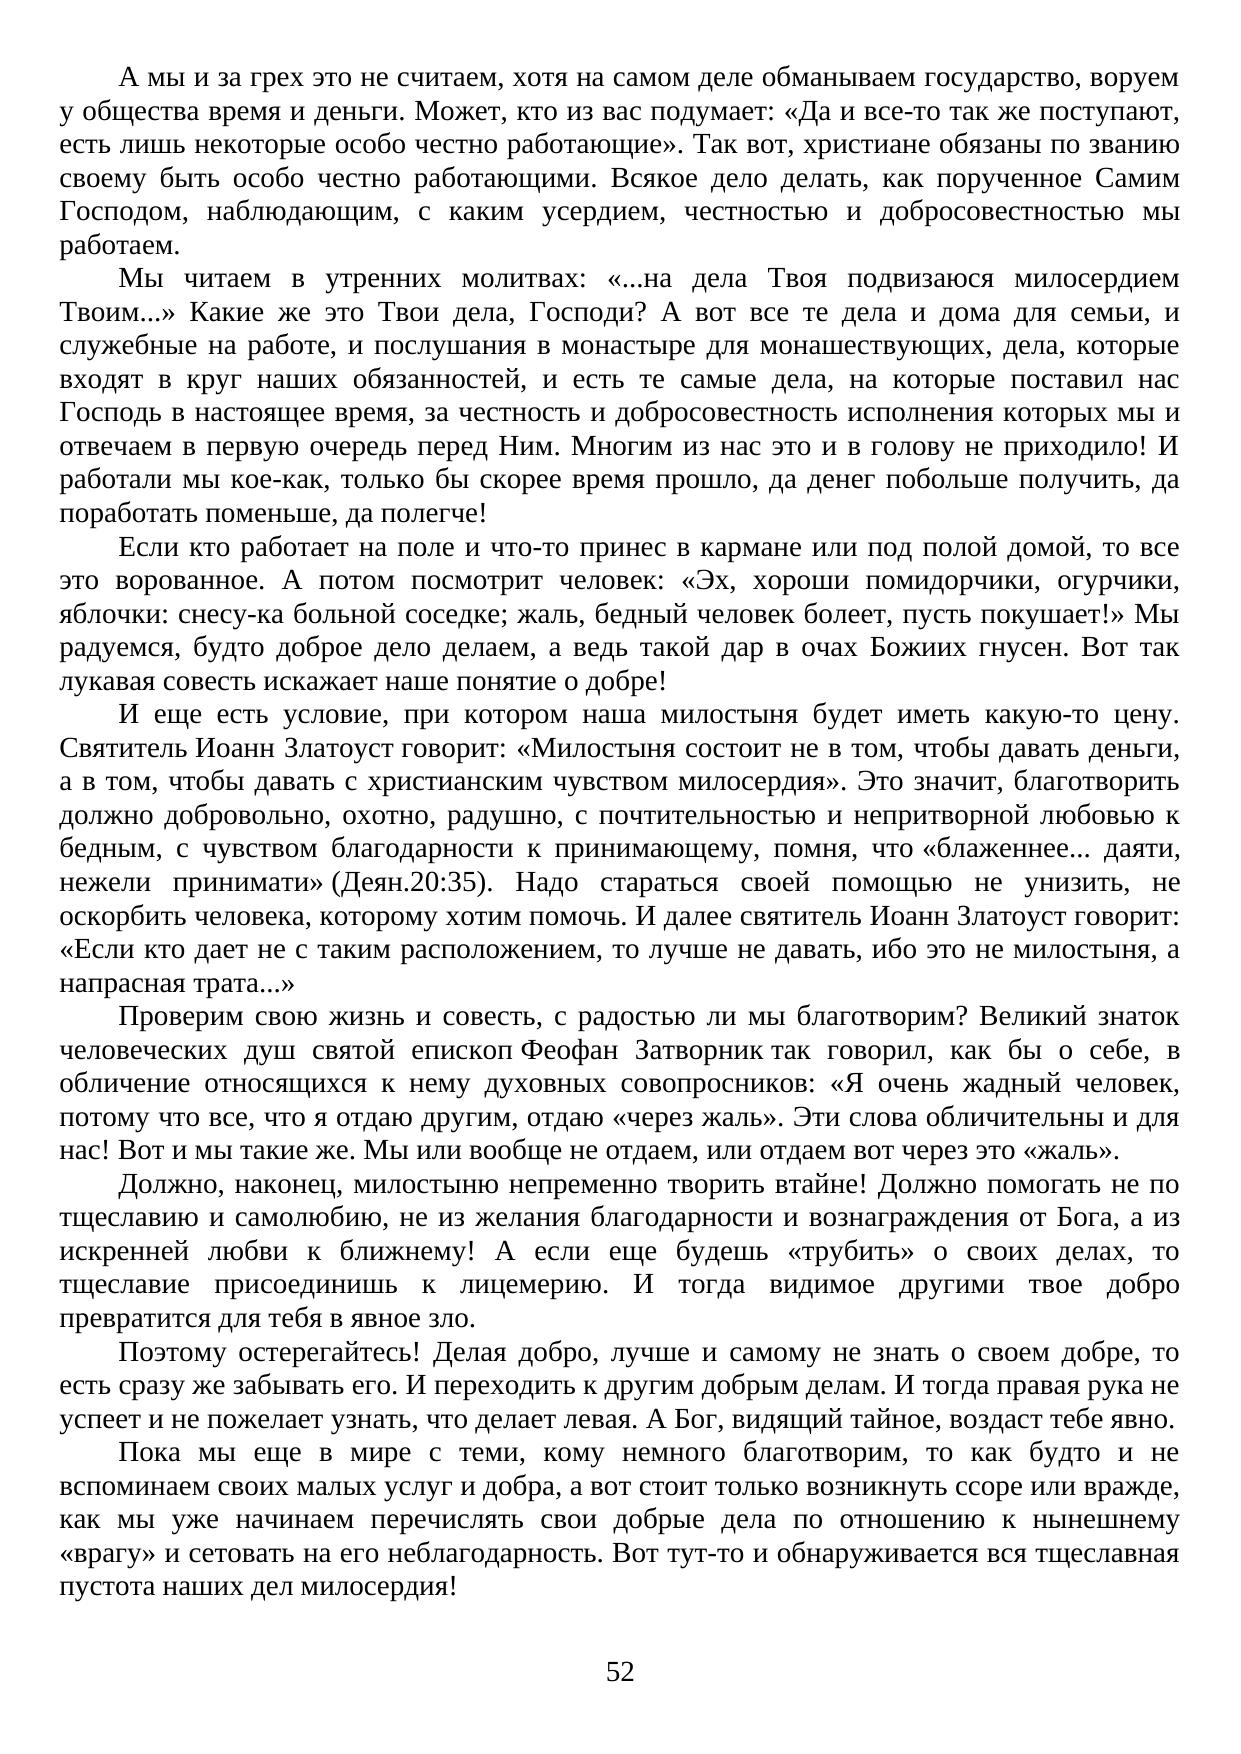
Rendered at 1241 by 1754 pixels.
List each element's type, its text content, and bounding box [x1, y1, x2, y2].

text А мы и за грех это не считаем, хотя на самом деле обманываем государство, воруем у общества время и деньги. Может, кто из вас подумает: «Да и все-то так же поступают, есть лишь некоторые особо честно работающие». Так вот, христиане обязаны по званию своему быть особо честно работающими. Всякое дело делать, как порученное Самим Господом, наблюдающим, с каким усердием, честностью и добросовестностью мы работаем. [59, 59, 1181, 260]
text Должно, наконец, милостыню непременно творить втайне! Должно помогать не по тщеславию и самолюбию, не из желания благодарности и вознаграждения от Бога, а из искренней любви к ближнему! А если еще будешь «трубить» о своих делах, то тщеславие присоединишь к лицемерию. И тогда видимое другими твое добро превратится для тебя в явное зло. [59, 1166, 1181, 1334]
text Поэтому остерегайтесь! Делая добро, лучше и самому не знать о своем добре, то есть сразу же забывать его. И переходить к другим добрым делам. И тогда правая рука не успеет и не пожелает узнать, что делает левая. А Бог, видящий тайное, воздаст тебе явно. [59, 1334, 1181, 1434]
text Если кто работает на поле и что-то принес в кармане или под полой домой, то все это ворованное. А потом посмотрит человек: «Эх, хороши помидорчики, огурчики, яблочки: снесу-ка больной соседке; жаль, бедный человек болеет, пусть покушает!» Мы радуемся, будто доброе дело делаем, а ведь такой дар в очах Божиих гнусен. Вот так лукавая совесть искажает наше понятие о добре! [59, 529, 1181, 696]
text Пока мы еще в мире с теми, кому немного благотворим, то как будто и не вспоминаем своих малых услуг и добра, а вот стоит только возникнуть ссоре или вражде, как мы уже начинаем перечислять свои добрые дела по отношению к нынешнему «врагу» и сетовать на его неблагодарность. Вот тут-то и обнаруживается вся тщеславная пустота наших дел милосердия! [59, 1434, 1181, 1602]
text И еще есть условие, при котором наша милостыня будет иметь какую-то цену. Святитель Иоанн Златоуст говорит: «Милостыня состоит не в том, чтобы давать деньги, а в том, чтобы давать с христианским чувством милосердия». Это значит, благотворить должно добровольно, охотно, радушно, с почтительностью и непритворной любовью к бедным, с чувством благодарности к принимающему, помня, что «блаженнее... даяти, нежели принимати» (Деян.20:35). Надо стараться своей помощью не унизить, не оскорбить человека, которому хотим помочь. И далее святитель Иоанн Златоуст говорит: «Если кто дает не с таким расположением, то лучше не давать, ибо это не милостыня, а напрасная трата...» [59, 696, 1181, 998]
text Мы читаем в утренних молитвах: «...на дела Твоя подвизаюся милосердием Твоим...» Какие же это Твои дела, Господи? А вот все те дела и дома для семьи, и служебные на работе, и послушания в монастыре для монашествующих, дела, которые входят в круг наших обязанностей, и есть те самые дела, на которые поставил нас Господь в настоящее время, за честность и добросовестность исполнения которых мы и отвечаем в первую очередь перед Ним. Многим из нас это и в голову не приходило! И работали мы кое-как, только бы скорее время прошло, да денег побольше получить, да поработать поменьше, да полегче! [59, 260, 1181, 529]
text Проверим свою жизнь и совесть, с радостью ли мы благотворим? Великий знаток человеческих душ святой епископ Феофан Затворник так говорил, как бы о себе, в обличение относящихся к нему духовных совопросников: «Я очень жадный человек, потому что все, что я отдаю другим, отдаю «через жаль». Эти слова обличительны и для нас! Вот и мы такие же. Мы или вообще не отдаем, или отдаем вот через это «жаль». [59, 998, 1181, 1166]
